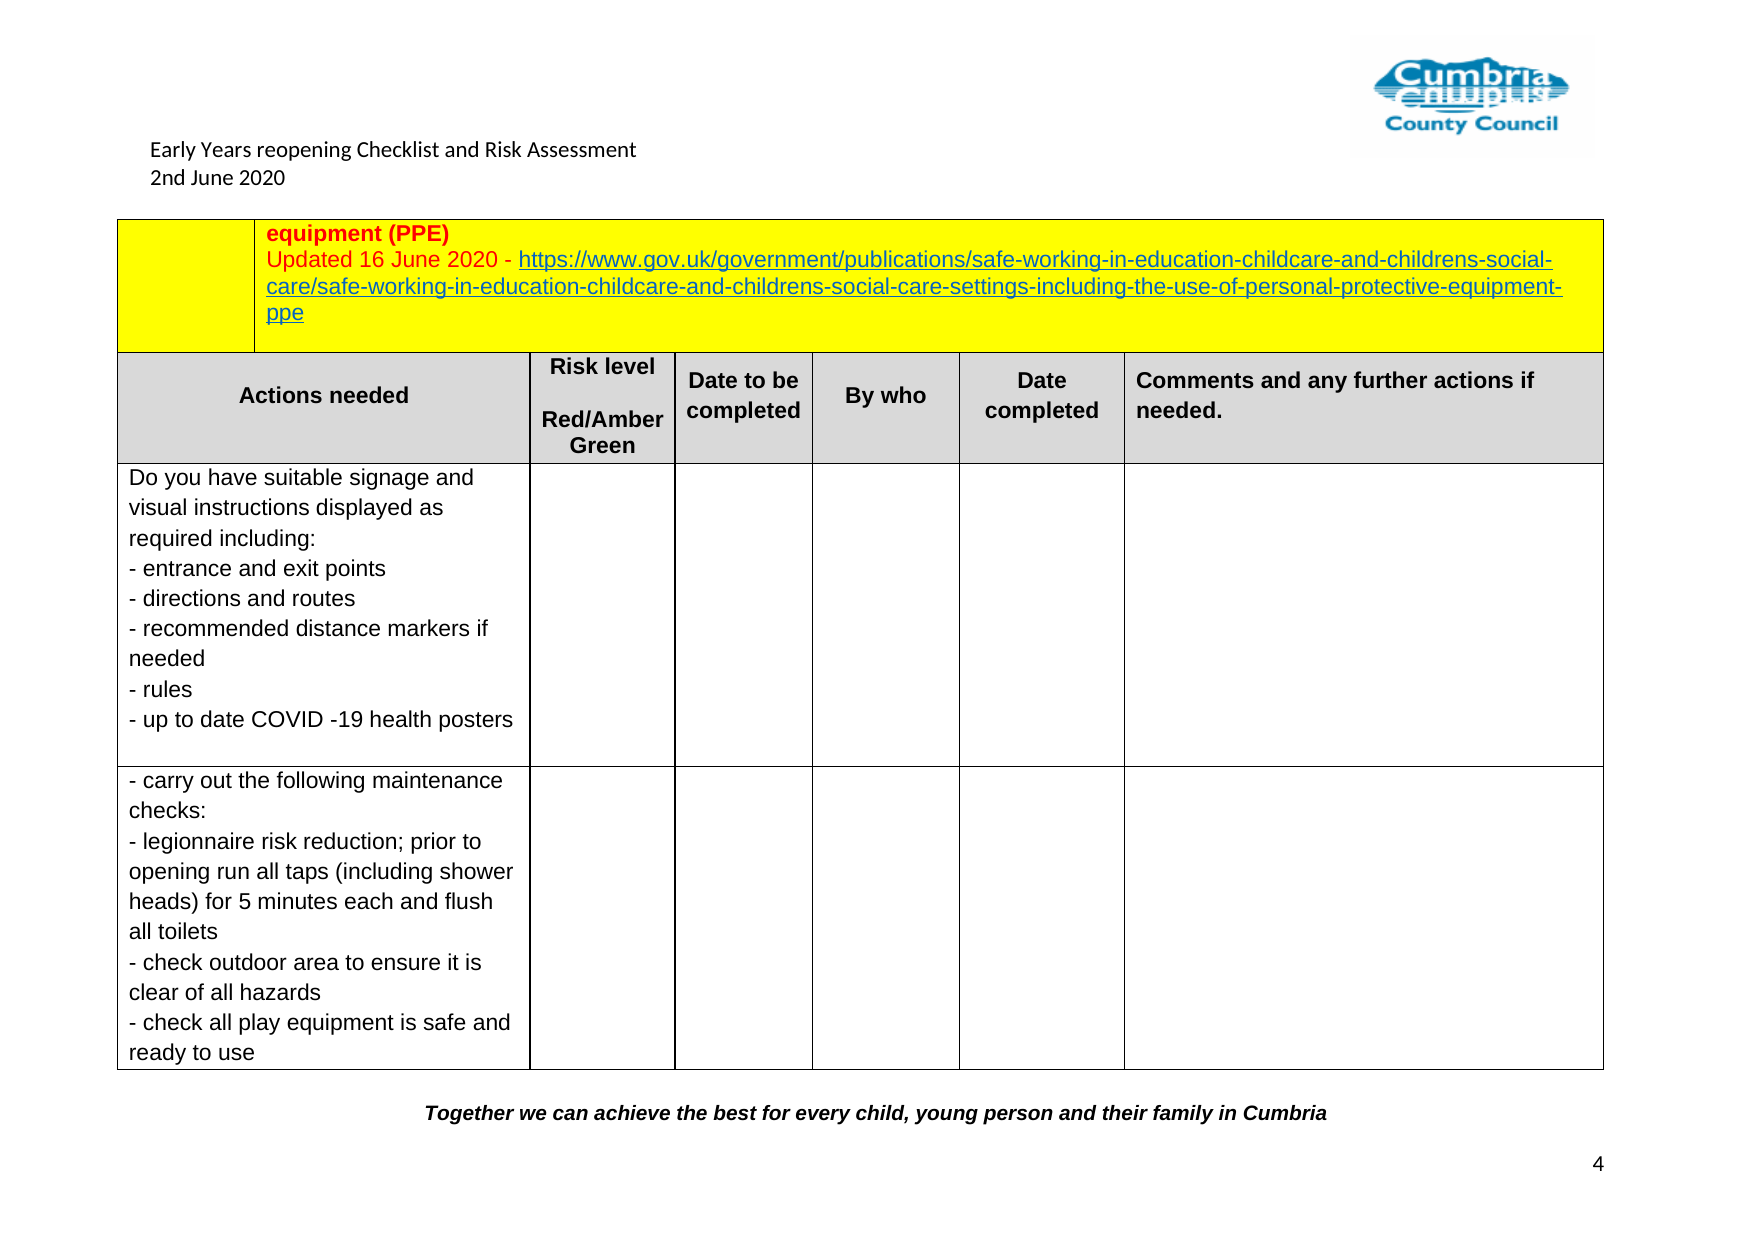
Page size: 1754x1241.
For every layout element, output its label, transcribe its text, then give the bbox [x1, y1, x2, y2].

table_cell [960, 464, 1124, 766]
table_cell [531, 767, 674, 1069]
table_cell Date to be completed [676, 353, 812, 463]
table_cell [813, 464, 959, 766]
table_cell By who [813, 353, 959, 463]
table_cell [1125, 464, 1603, 766]
table_cell Date completed [960, 353, 1124, 463]
table_cell [118, 220, 254, 352]
table_cell Risk level Red/Amber Green [531, 353, 674, 463]
table_cell Do you have suitable signage and visual instructions displayed as required including: - entrance and exit points - directions and routes - recommended distance markers if needed - rules - up to date COVID -19 health posters [118, 464, 529, 766]
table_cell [118, 767, 529, 1069]
table_cell [531, 464, 674, 766]
table_cell [813, 767, 959, 1069]
table_cell [1125, 767, 1603, 1069]
table_cell [960, 767, 1124, 1069]
table_cell [676, 767, 812, 1069]
table_cell Actions needed [118, 353, 529, 463]
table_cell Comments and any further actions if needed. [1125, 353, 1603, 463]
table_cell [255, 220, 1603, 352]
table_cell [676, 464, 812, 766]
